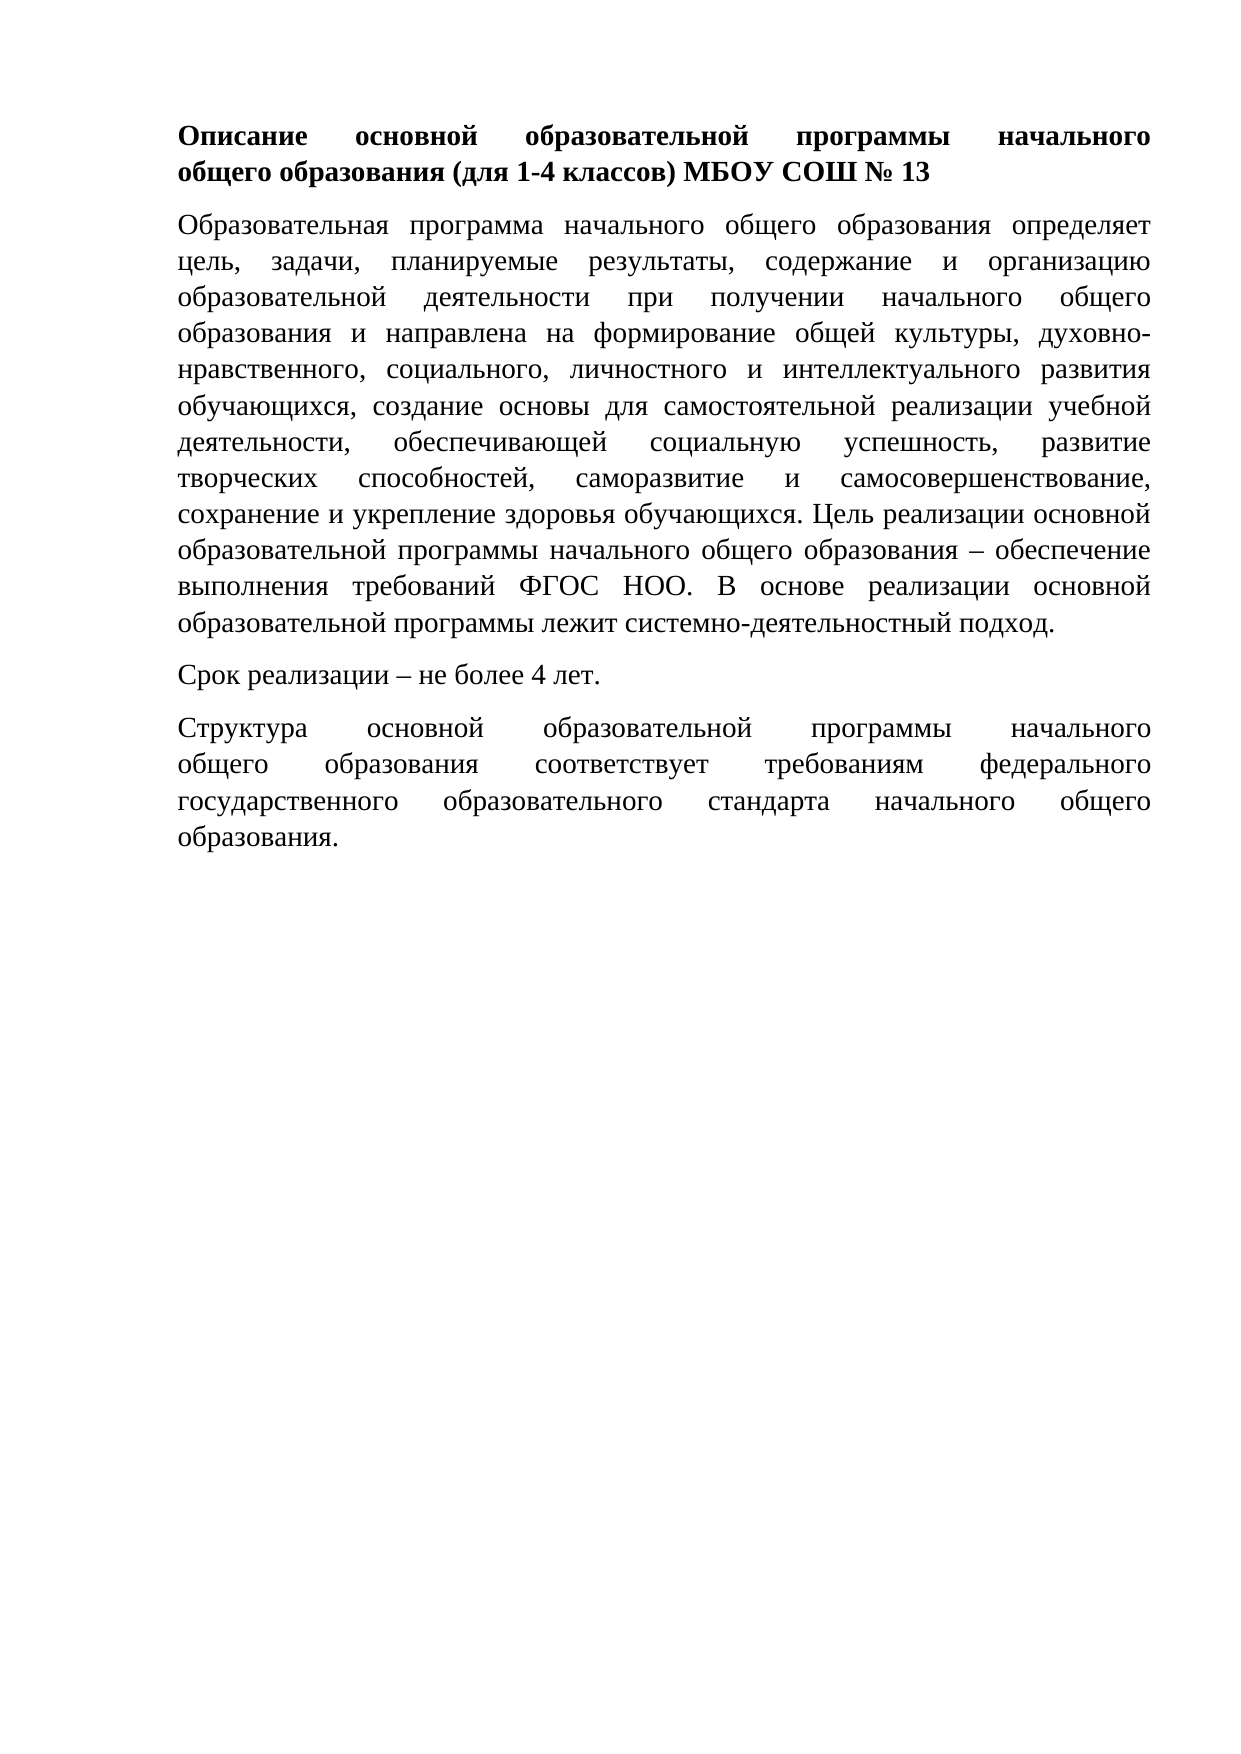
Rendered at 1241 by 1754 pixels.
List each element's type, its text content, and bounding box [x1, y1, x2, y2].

text Описание основной образовательной программы начального общего образования (для 1-4 классов) МБОУ СОШ № 13 [177, 118, 1152, 188]
text Образовательная программа начального общего образования определяет цель, задачи, планируемые результаты, содержание и организацию образовательной деятельности при получении начального общего образования и направлена на формирование общей культуры, духовно-нравственного, социального, личностного и интеллектуального развития обучающихся, создание основы для самостоятельной реализации учебной деятельности, обеспечивающей социальную успешность, развитие творческих способностей, саморазвитие и самосовершенствование, сохранение и укрепление здоровья обучающихся. Цель реализации основной образовательной программы начального общего образования – обеспечение выполнения требований ФГОС НОО. В основе реализации основной образовательной программы лежит системно-деятельностный подход. [177, 207, 1152, 638]
text Срок реализации – не более 4 лет. [177, 657, 1152, 691]
text Структура основной образовательной программы начального общего образования соответствует требованиям федерального государственного образовательного стандарта начального общего образования. [177, 710, 1152, 852]
